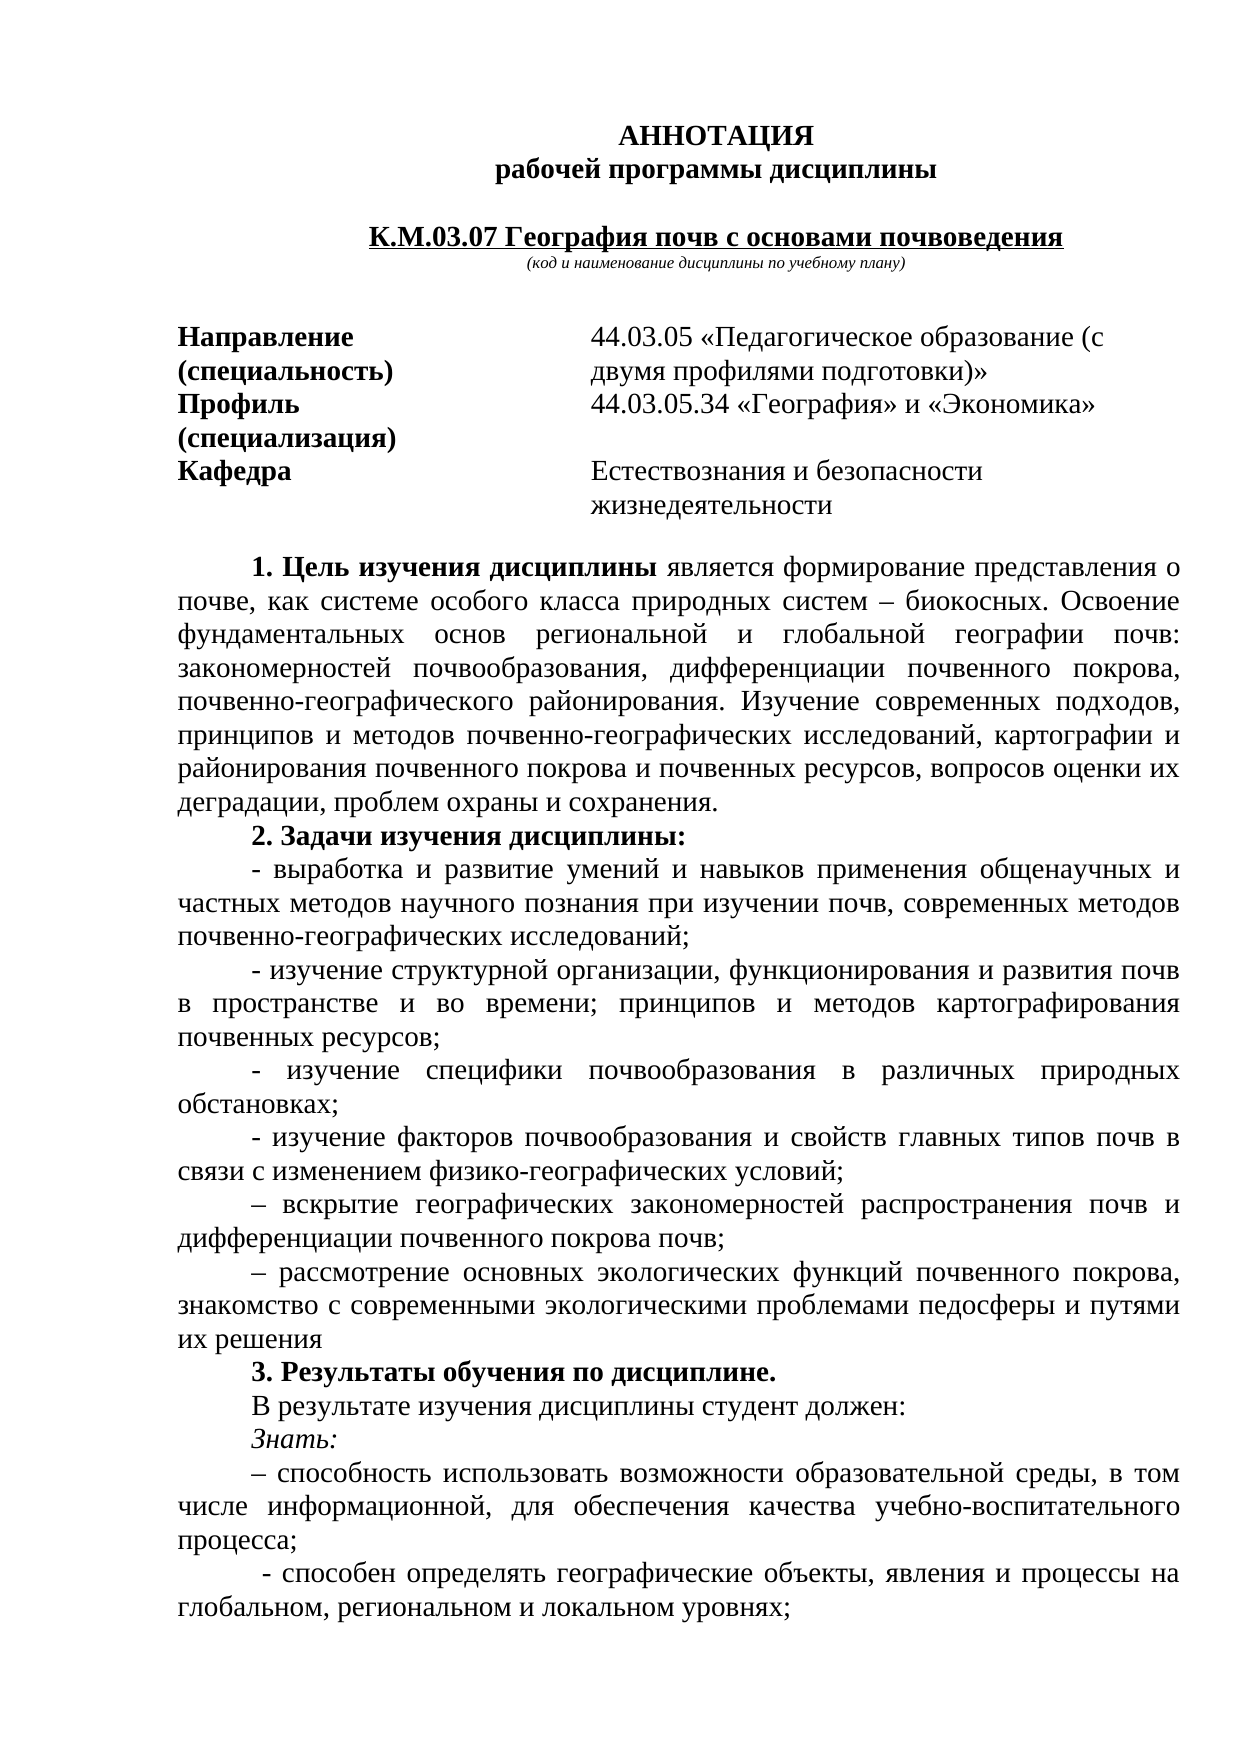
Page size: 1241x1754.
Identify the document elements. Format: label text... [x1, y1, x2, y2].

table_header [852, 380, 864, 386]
text – способность использовать возможности образовательной среды, в том числе информационной, для обеспечения качества учебно-воспитательного процесса; [177, 1455, 1181, 1556]
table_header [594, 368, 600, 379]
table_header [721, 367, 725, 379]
text - выработка и развитие умений и навыков применения общенаучных и частных методов научного познания при изучении почв, современных методов почвенно-географических исследований; [177, 851, 1181, 952]
text - способен определять географические объекты, явления и процессы на глобальном, региональном и локальном уровнях; [177, 1556, 1181, 1623]
text – рассмотрение основных экологических функций почвенного покрова, знакомство с современными экологическими проблемами педосферы и путями их решения [177, 1254, 1181, 1354]
text - изучение структурной организации, функционирования и развития почв в пространстве и во времени; принципов и методов картографирования почвенных ресурсов; [177, 952, 1181, 1052]
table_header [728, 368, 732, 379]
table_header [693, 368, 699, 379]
text - изучение специфики почвообразования в различных природных обстановках; [177, 1052, 1181, 1119]
list В результате изучения дисциплины студент должен: [177, 1388, 1181, 1421]
text - изучение факторов почвообразования и свойств главных типов почв в связи с изменением физико-географических условий; [177, 1119, 1181, 1187]
text К.М.03.07 География почв с основами почвоведения [177, 219, 1181, 252]
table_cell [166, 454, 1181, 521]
text – вскрытие географических закономерностей распространения почв и дифференциации почвенного покрова почв; [177, 1187, 1181, 1254]
text АННОТАЦИЯ [177, 118, 1181, 152]
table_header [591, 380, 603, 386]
text (код и наименование дисциплины по учебному плану) [177, 252, 1181, 286]
text 2. Задачи изучения дисциплины: [177, 818, 1181, 851]
text 1. Цель изучения дисциплины является формирование представления о почве, как системе особого класса природных систем – биокосных. Освоение фундаментальных основ региональной и глобальной географии почв: закономерностей почвообразования, дифференциации почвенного покрова, почвенно-географического районирования. Изучение современных подходов, принципов и методов почвенно-географических исследований, картографии и районирования почвенного покрова и почвенных ресурсов, вопросов оценки их деградации, проблем охраны и сохранения. [177, 549, 1181, 818]
list Результаты обучения по дисциплине. [177, 1354, 1181, 1388]
text рабочей программы дисциплины [177, 152, 1181, 185]
list Знать: [177, 1421, 1181, 1455]
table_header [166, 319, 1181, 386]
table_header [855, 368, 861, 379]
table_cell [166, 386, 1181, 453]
